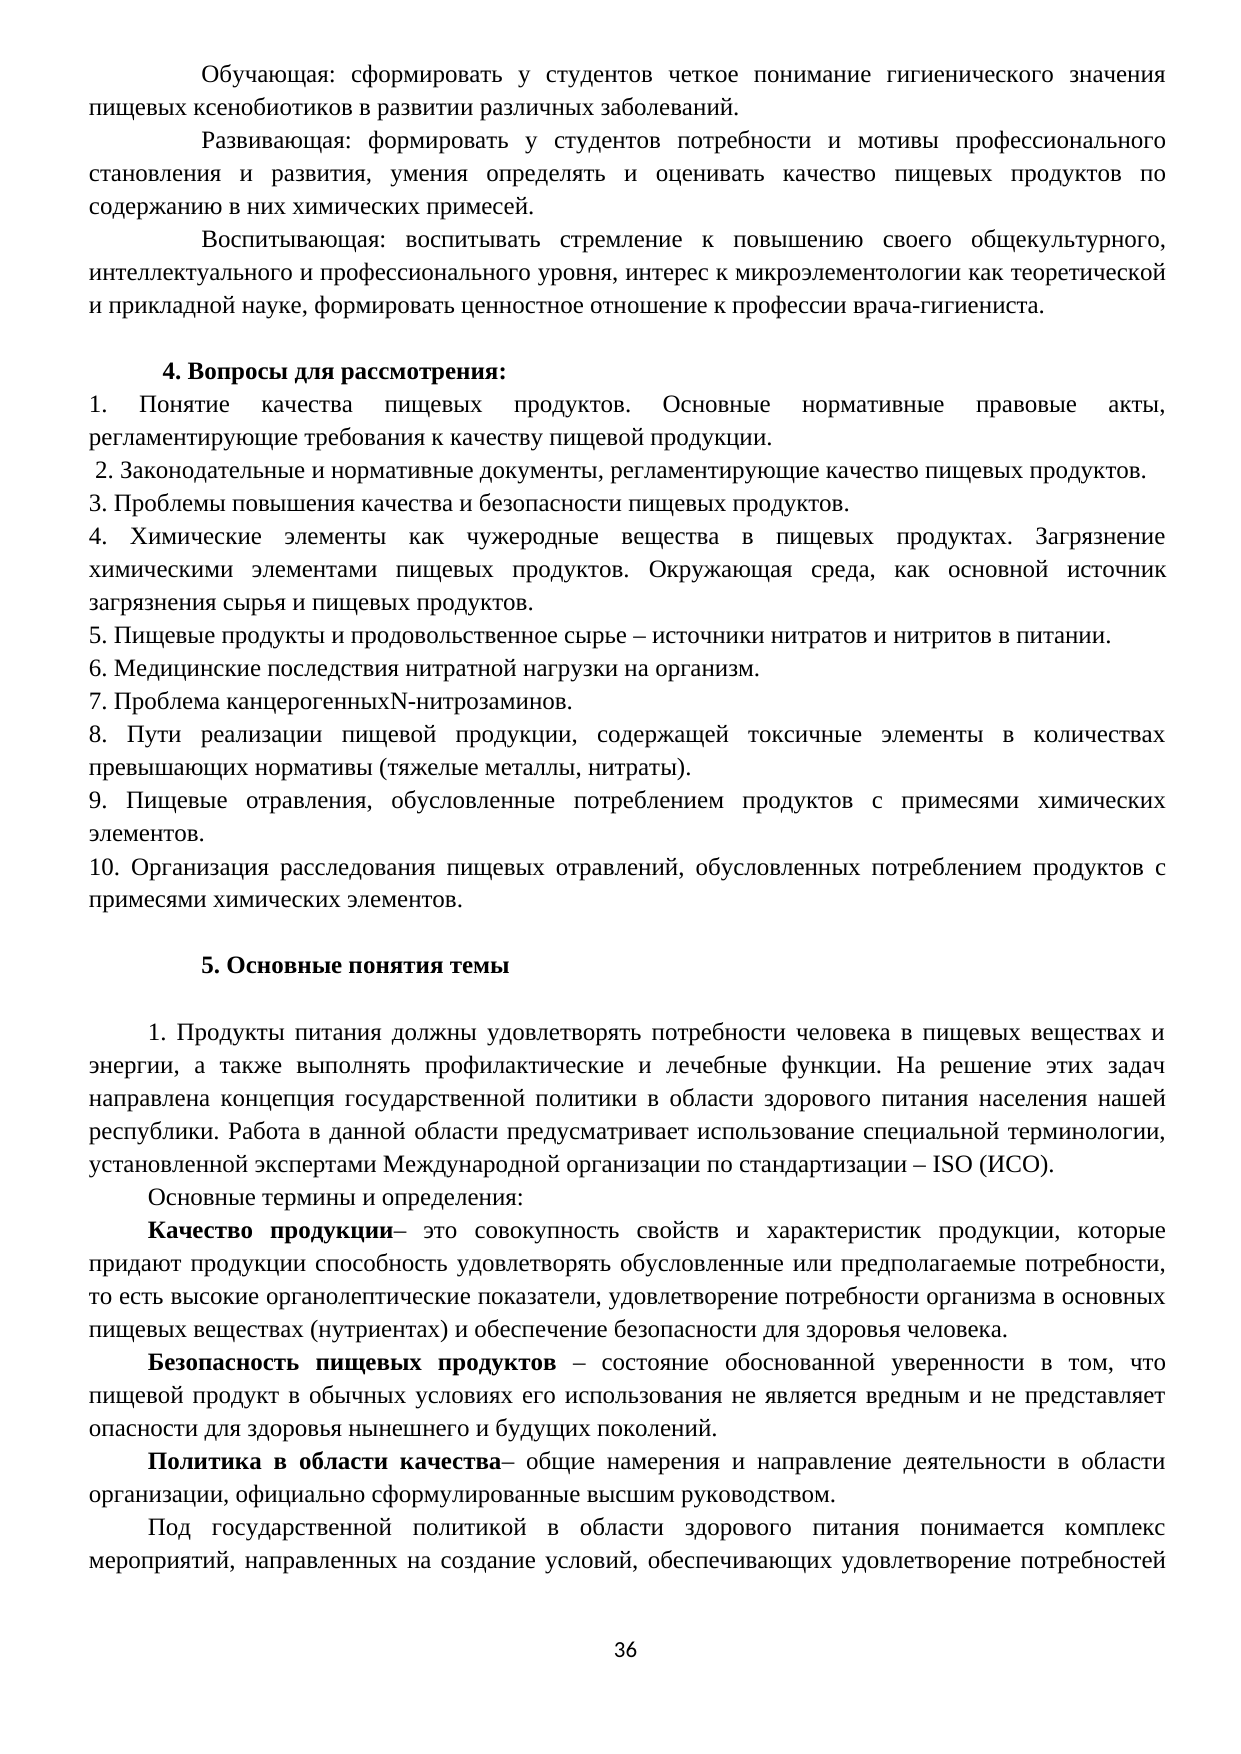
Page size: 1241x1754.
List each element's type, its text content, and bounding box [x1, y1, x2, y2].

text 2. Законодательные и нормативные документы, регламентирующие качество пищевых продуктов. [89, 455, 1167, 484]
text Воспитывающая: воспитывать стремление к повышению своего общекультурного, интеллектуального и профессионального уровня, интерес к микроэлементологии как теоретической и прикладной науке, формировать ценностное отношение к профессии врача-гигиениста. [89, 224, 1167, 319]
text Политика в области качества– общие намерения и направление деятельности в области организации, официально сформулированные высшим руководством. [89, 1446, 1167, 1508]
text Основные термины и определения: [89, 1182, 1167, 1211]
text 7. Проблема канцерогенныхN-нитрозаминов. [89, 686, 1167, 715]
text Качество продукции– это совокупность свойств и характеристик продукции, которые придают продукции способность удовлетворять обусловленные или предполагаемые потребности, то есть высокие органолептические показатели, удовлетворение потребности организма в основных пищевых веществах (нутриентах) и обеспечение безопасности для здоровья человека. [89, 1215, 1167, 1343]
text Развивающая: формировать у студентов потребности и мотивы профессионального становления и развития, умения определять и оценивать качество пищевых продуктов по содержанию в них химических примесей. [89, 125, 1167, 220]
text 1. Продукты питания должны удовлетворять потребности человека в пищевых веществах и энергии, а также выполнять профилактические и лечебные функции. На решение этих задач направлена концепция государственной политики в области здорового питания населения нашей республики. Работа в данной области предусматривает использование специальной терминологии, установленной экспертами Международной организации по стандартизации – ISO (ИСО). [89, 1017, 1167, 1177]
text Обучающая: сформировать у студентов четкое понимание гигиенического значения пищевых ксенобиотиков в развитии различных заболеваний. [89, 59, 1167, 121]
text 6. Медицинские последствия нитратной нагрузки на организм. [89, 653, 1167, 682]
text 9. Пищевые отравления, обусловленные потреблением продуктов с примесями химических элементов. [89, 786, 1167, 847]
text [89, 1512, 1167, 1574]
text 4. Химические элементы как чужеродные вещества в пищевых продуктах. Загрязнение химическими элементами пищевых продуктов. Окружающая среда, как основной источник загрязнения сырья и пищевых продуктов. [89, 521, 1167, 616]
text 4. Вопросы для рассмотрения: [89, 356, 1167, 385]
text 5. Основные понятия темы [89, 951, 1167, 979]
text 5. Пищевые продукты и продовольственное сырье – источники нитратов и нитритов в питании. [89, 620, 1167, 649]
text 1. Понятие качества пищевых продуктов. Основные нормативные правовые акты, регламентирующие требования к качеству пищевой продукции. [89, 389, 1167, 451]
text 3. Проблемы повышения качества и безопасности пищевых продуктов. [89, 488, 1167, 517]
text 8. Пути реализации пищевой продукции, содержащей токсичные элементы в количествах превышающих нормативы (тяжелые металлы, нитраты). [89, 719, 1167, 781]
text Безопасность пищевых продуктов – состояние обоснованной уверенности в том, что пищевой продукт в обычных условиях его использования не является вредным и не представляет опасности для здоровья нынешнего и будущих поколений. [89, 1347, 1167, 1442]
text 10. Организация расследования пищевых отравлений, обусловленных потреблением продуктов с примесями химических элементов. [89, 852, 1167, 913]
